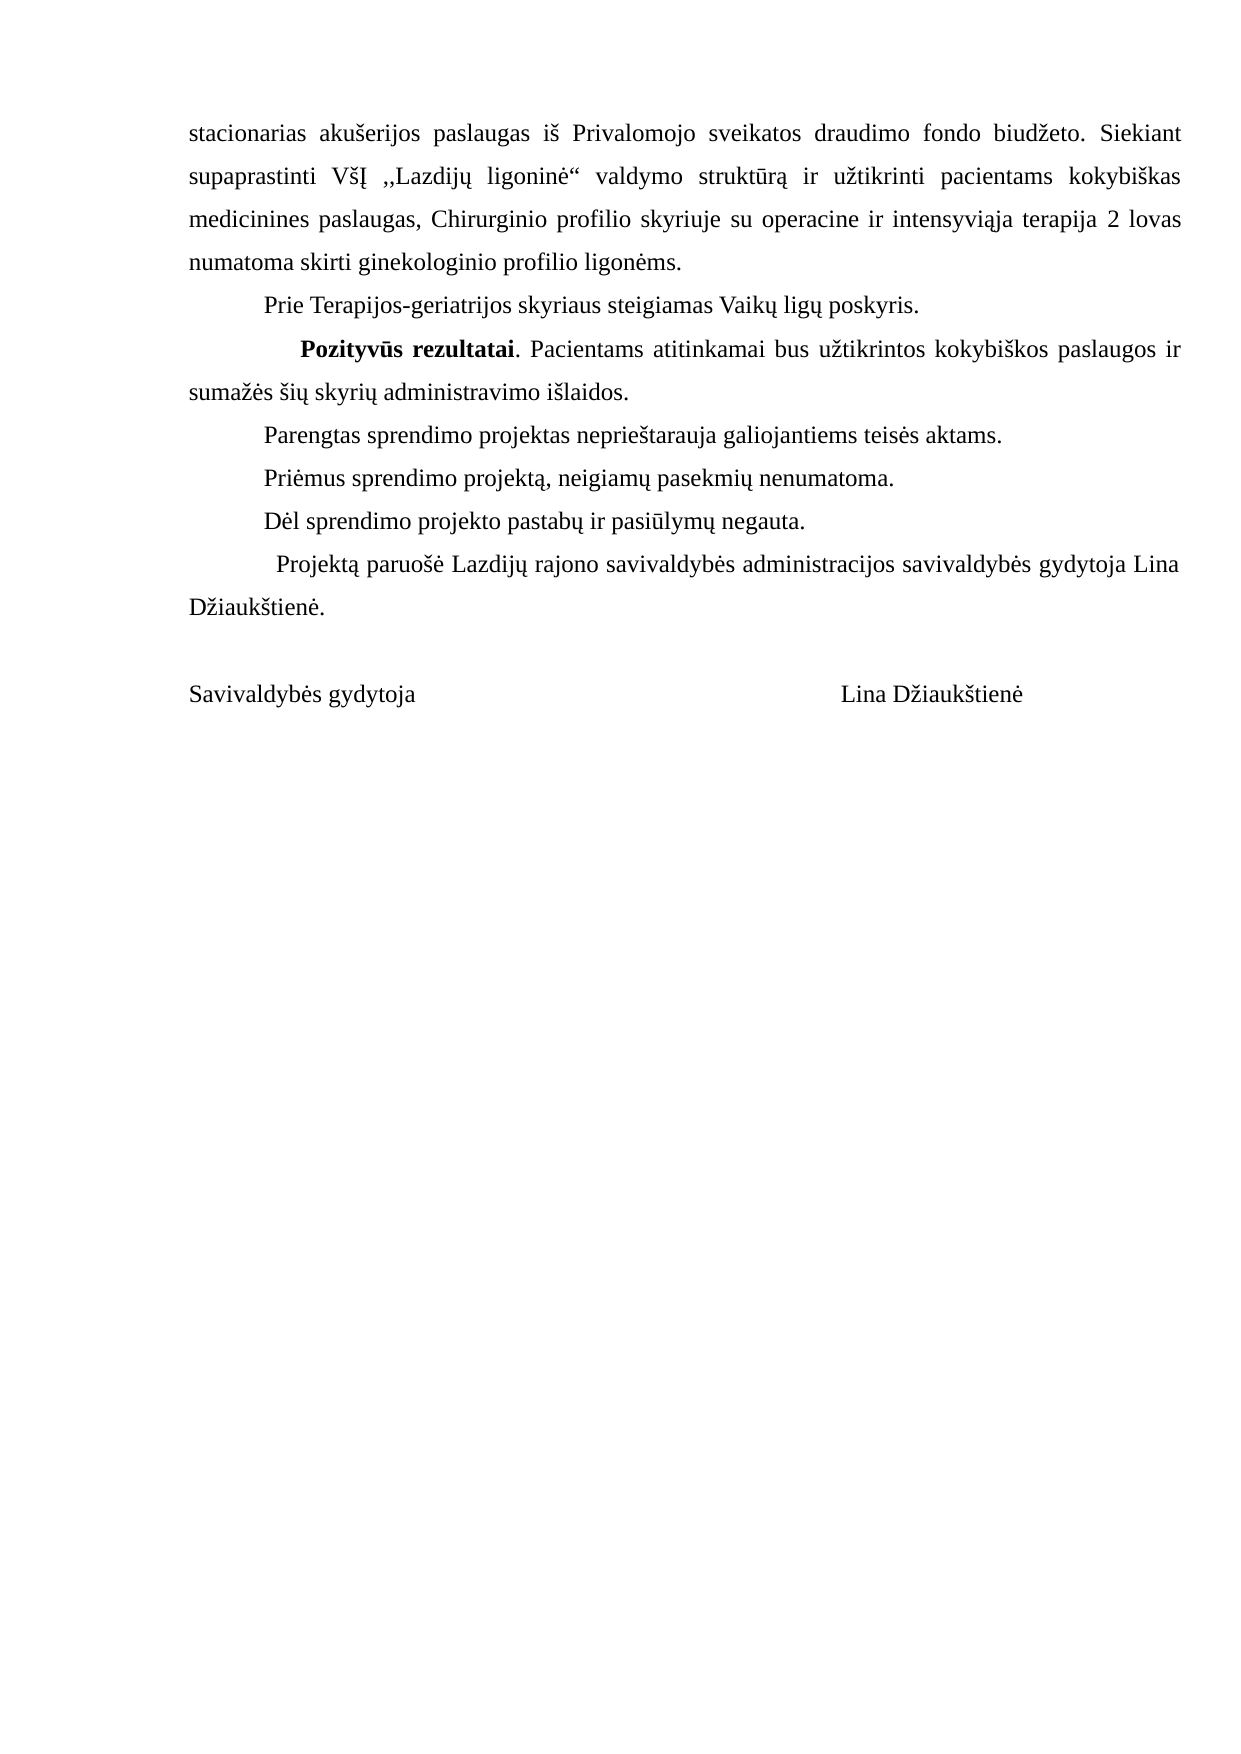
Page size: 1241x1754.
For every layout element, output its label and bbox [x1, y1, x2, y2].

table_header [177, 118, 1193, 722]
